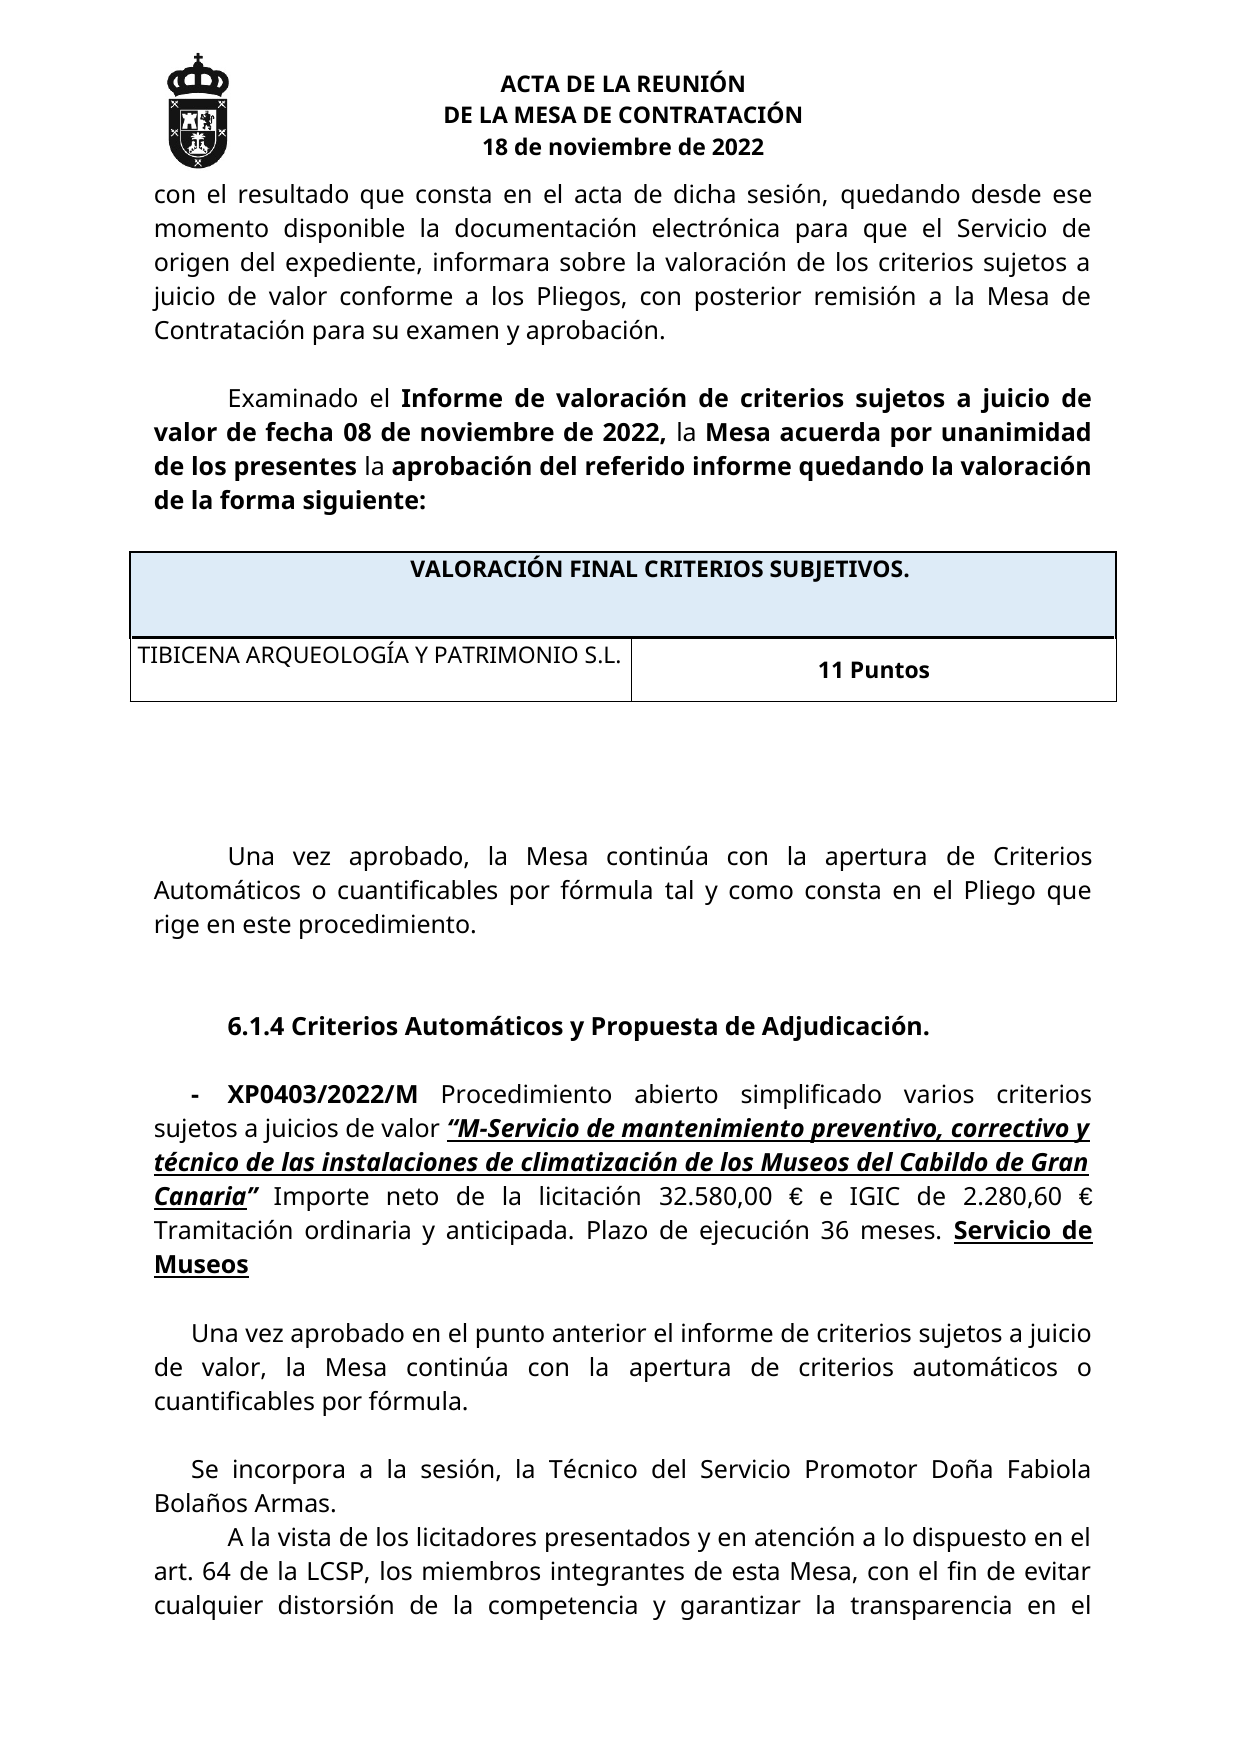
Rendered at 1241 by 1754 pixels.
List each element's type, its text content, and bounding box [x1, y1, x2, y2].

text Una vez aprobado en el punto anterior el informe de criterios sujetos a juicio de valor, la Mesa continúa con la apertura de criterios automáticos o cuantificables por fórmula. [153, 1315, 1093, 1417]
text Examinado el Informe de valoración de criterios sujetos a juicio de valor de fecha 08 de noviembre de 2022, la Mesa acuerda por unanimidad de los presentes la aprobación del referido informe quedando la valoración de la forma siguiente: [153, 381, 1093, 517]
text Se incorpora a la sesión, la Técnico del Servicio Promotor Doña Fabiola Bolaños Armas. [153, 1451, 1093, 1519]
table_cell TIBICENA ARQUEOLOGÍA Y PATRIMONIO S.L. [131, 637, 631, 701]
text 6.1.4 Criterios Automáticos y Propuesta de Adjudicación. [227, 1009, 1093, 1043]
table_header VALORACIÓN FINAL CRITERIOS SUBJETIVOS. [131, 553, 1115, 636]
picture [164, 50, 231, 171]
text - XP0403/2022/M Procedimiento abierto simplificado varios criterios sujetos a juicios de valor “M-Servicio de mantenimiento preventivo, correctivo y técnico de las instalaciones de climatización de los Museos del Cabildo de Gran Canaria” Importe neto de la licitación 32.580,00 € e IGIC de 2.280,60 € Tramitación ordinaria y anticipada. Plazo de ejecución 36 meses. Servicio de Museos [153, 1077, 1093, 1281]
text Una vez aprobado, la Mesa continúa con la apertura de Criterios Automáticos o cuantificables por fórmula tal y como consta en el Pliego que rige en este procedimiento. [153, 838, 1093, 941]
table_cell 11 Puntos [632, 636, 1116, 701]
